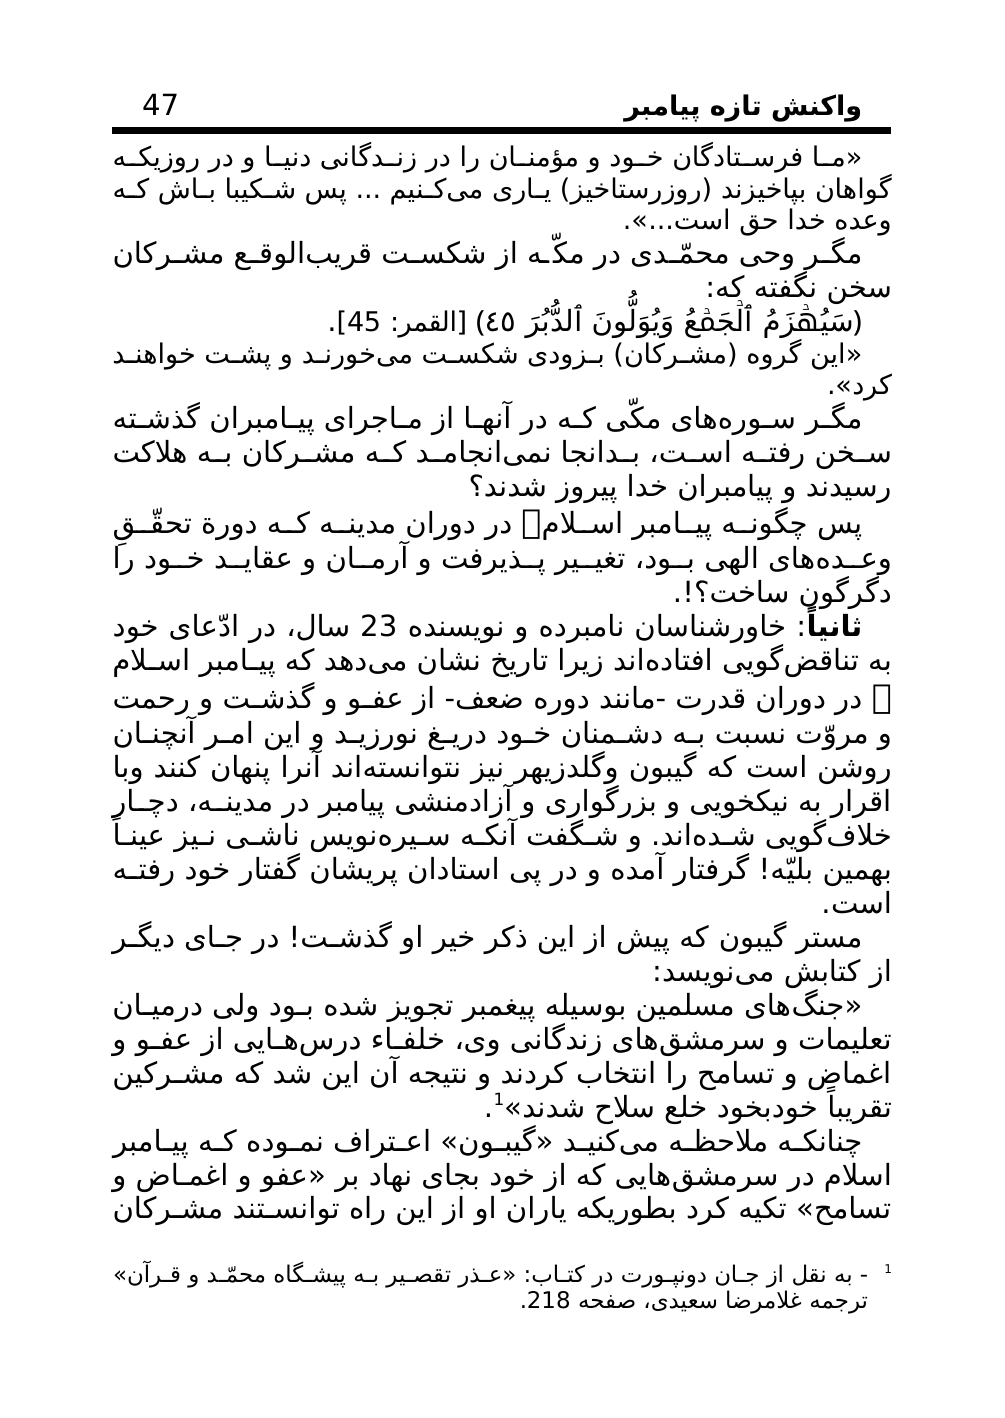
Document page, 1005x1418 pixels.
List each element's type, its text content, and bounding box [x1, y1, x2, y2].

text مگر سوره‌های مکّی که در آنها از ماجرای پیامبران گذشته سخن رفته است، بدانجا نمی‌انجامد که مشرکان به هلاکت رسیدند و پیامبران خدا پیروز شدند؟ [112, 401, 892, 503]
text مستر گیبون که پیش از این ذکر خیر او گذشت! در جای دیگر از کتابش می‌نویسد: [112, 920, 892, 988]
text «این گروه (مشرکان) بزودی شکست می‌خورند و پشت خواهند کرد». [112, 338, 892, 401]
text «ما فرستادگان خود و مؤمنان را در زندگانی دنیا و در روزیکه گواهان بپاخیزند (روزرستاخیز) یاری می‌کنیم ... پس شکیبا باش که وعده خدا حق است...». [112, 141, 892, 236]
text ثانیاً: خاورشناسان نامبرده و نویسنده 23 سال، در ادّعای خود به تناقض‌گویی افتاده‌اند زیرا تاریخ نشان می‌دهد که پیامبر اسلام در دوران قدرت -مانند دوره ضعف- از عفو و گذشت و رحمت و مروّت نسبت به دشمنان خود دریغ نورزید و این امر آنچنان روشن است که گیبون وگلدزیهر نیز نتوانسته‌اند آنرا پنهان کنند وبا اقرار به نیکخویی و بزرگواری و آزادمنشی پیامبر در مدینه، دچار خلاف‌گویی شده‌اند. و شگفت آنکه سیره‌نویس ناشی نیز عیناً بهمین بلیّه! گرفتار آمده و در پی استادان پریشان گفتار خود رفته است. [112, 610, 892, 920]
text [112, 1124, 892, 1226]
text ﴿سَيُهۡزَمُ ٱلۡجَمۡعُ وَيُوَلُّونَ ٱلدُّبُرَ ٤٥﴾ [القمر: 45]. [112, 304, 892, 338]
text مگر وحی محمّدی در مکّه از شکست قریب‌الوقع مشرکان سخن نگفته که: [112, 236, 892, 304]
text پس چگونه پیامبر اسلام در دوران مدینه که دورة تحقّقِ وعده‌های الهی بود، تغییر پذیرفت و آرمان و عقاید خود را دگرگون ساخت؟!. [112, 503, 892, 610]
text «جنگ‌های مسلمین بوسیله پیغمبر تجویز شده بود ولی درمیان تعلیمات و سرمشق‌های زندگانی وی، خلفاء درس‌هایی از عفو و اغماض و تسامح را انتخاب کردند و نتیجه آن این شد که مشرکین تقریباً خودبخود خلع سلاح شدند». [112, 988, 892, 1124]
